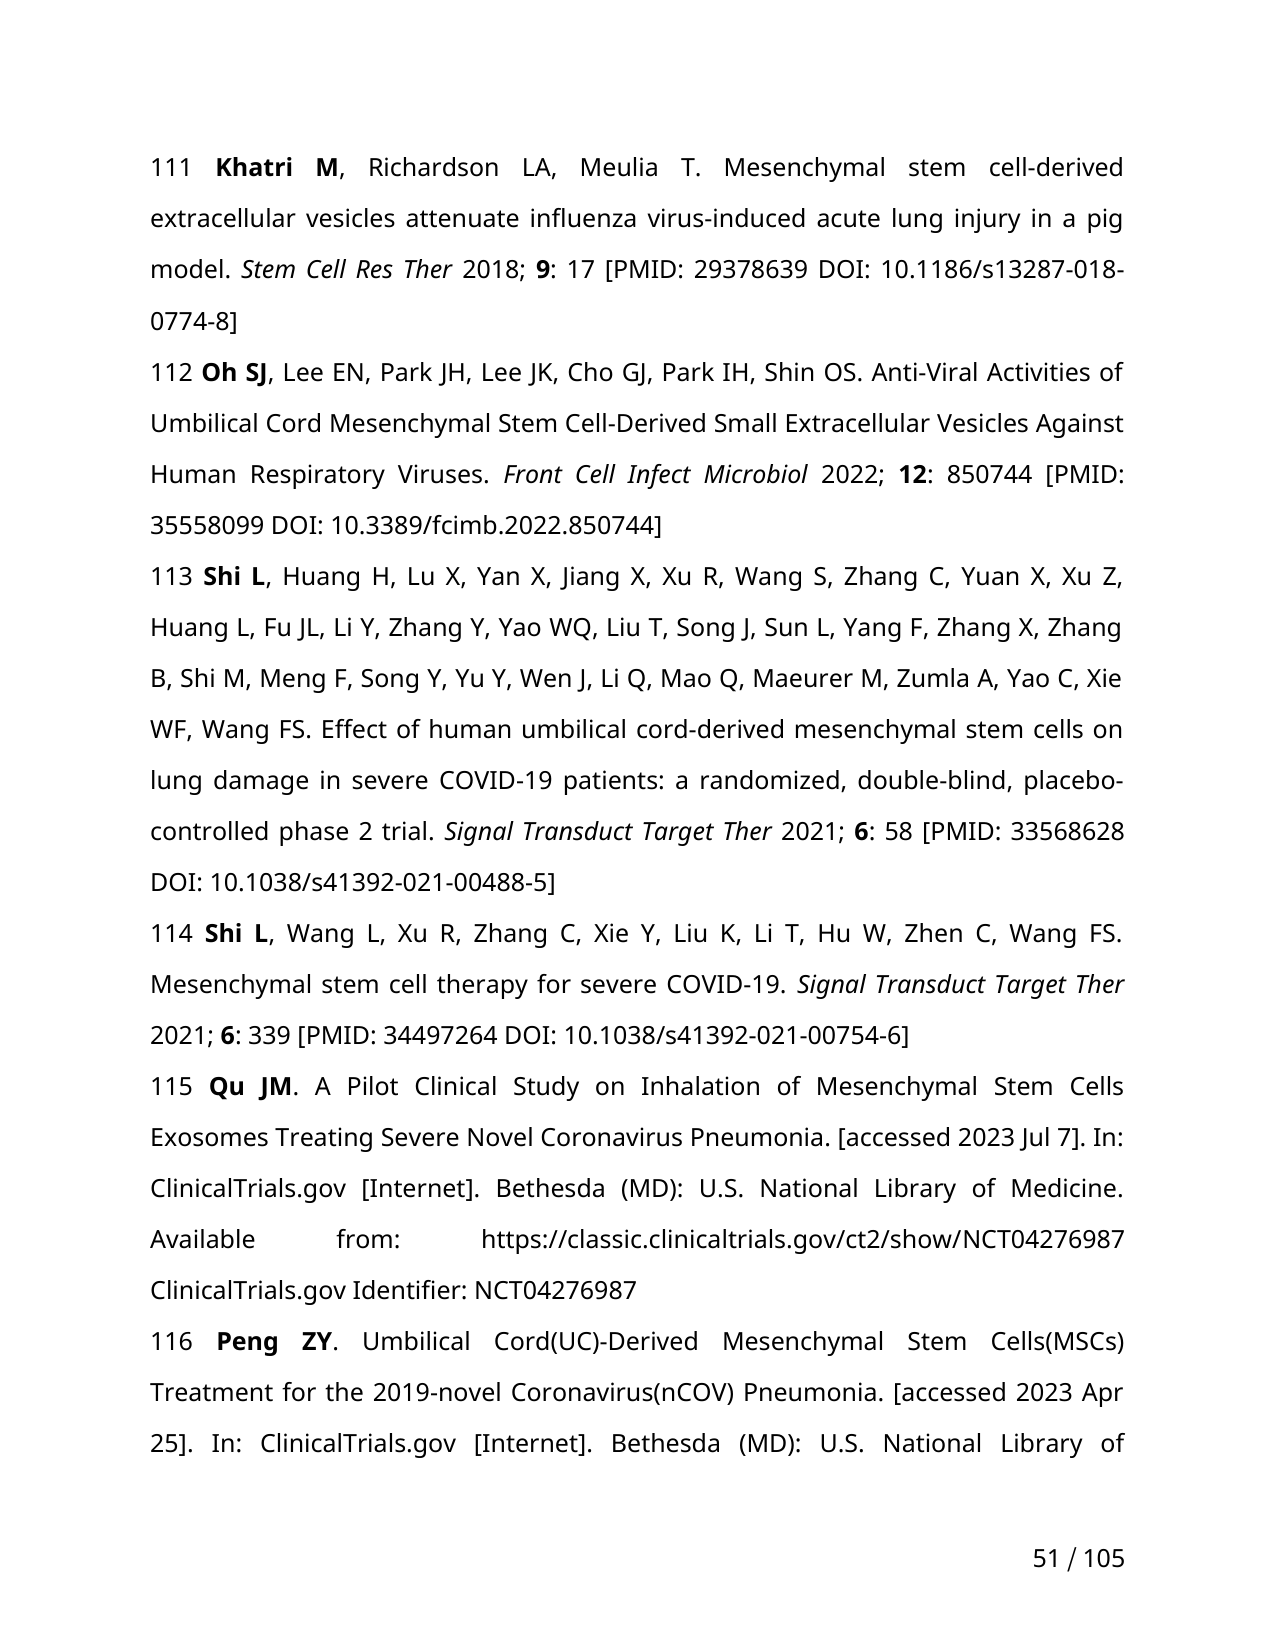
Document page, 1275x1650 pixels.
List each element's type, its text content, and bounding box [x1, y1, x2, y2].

text 115 Qu JM. A Pilot Clinical Study on Inhalation of Mesenchymal Stem Cells Exosomes Treating Severe Novel Coronavirus Pneumonia. [accessed 2023 Jul 7]. In: ClinicalTrials.gov [Internet]. Bethesda (MD): U.S. National Library of Medicine. Available from: https://classic.clinicaltrials.gov/ct2/show/NCT04276987 ClinicalTrials.gov Identifier: NCT04276987 [150, 1069, 1125, 1307]
text 111 Khatri M, Richardson LA, Meulia T. Mesenchymal stem cell-derived extracellular vesicles attenuate influenza virus-induced acute lung injury in a pig model. Stem Cell Res Ther 2018; 9: 17 [PMID: 29378639 DOI: 10.1186/s13287-018-0774-8] [150, 150, 1125, 337]
text 113 Shi L, Huang H, Lu X, Yan X, Jiang X, Xu R, Wang S, Zhang C, Yuan X, Xu Z, Huang L, Fu JL, Li Y, Zhang Y, Yao WQ, Liu T, Song J, Sun L, Yang F, Zhang X, Zhang B, Shi M, Meng F, Song Y, Yu Y, Wen J, Li Q, Mao Q, Maeurer M, Zumla A, Yao C, Xie WF, Wang FS. Effect of human umbilical cord-derived mesenchymal stem cells on lung damage in severe COVID-19 patients: a randomized, double-blind, placebo-controlled phase 2 trial. Signal Transduct Target Ther 2021; 6: 58 [PMID: 33568628 DOI: 10.1038/s41392-021-00488-5] [150, 558, 1125, 899]
text 114 Shi L, Wang L, Xu R, Zhang C, Xie Y, Liu K, Li T, Hu W, Zhen C, Wang FS. Mesenchymal stem cell therapy for severe COVID-19. Signal Transduct Target Ther 2021; 6: 339 [PMID: 34497264 DOI: 10.1038/s41392-021-00754-6] [150, 916, 1125, 1052]
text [150, 1324, 1125, 1460]
text 112 Oh SJ, Lee EN, Park JH, Lee JK, Cho GJ, Park IH, Shin OS. Anti-Viral Activities of Umbilical Cord Mesenchymal Stem Cell-Derived Small Extracellular Vesicles Against Human Respiratory Viruses. Front Cell Infect Microbiol 2022; 12: 850744 [PMID: 35558099 DOI: 10.3389/fcimb.2022.850744] [150, 354, 1125, 541]
